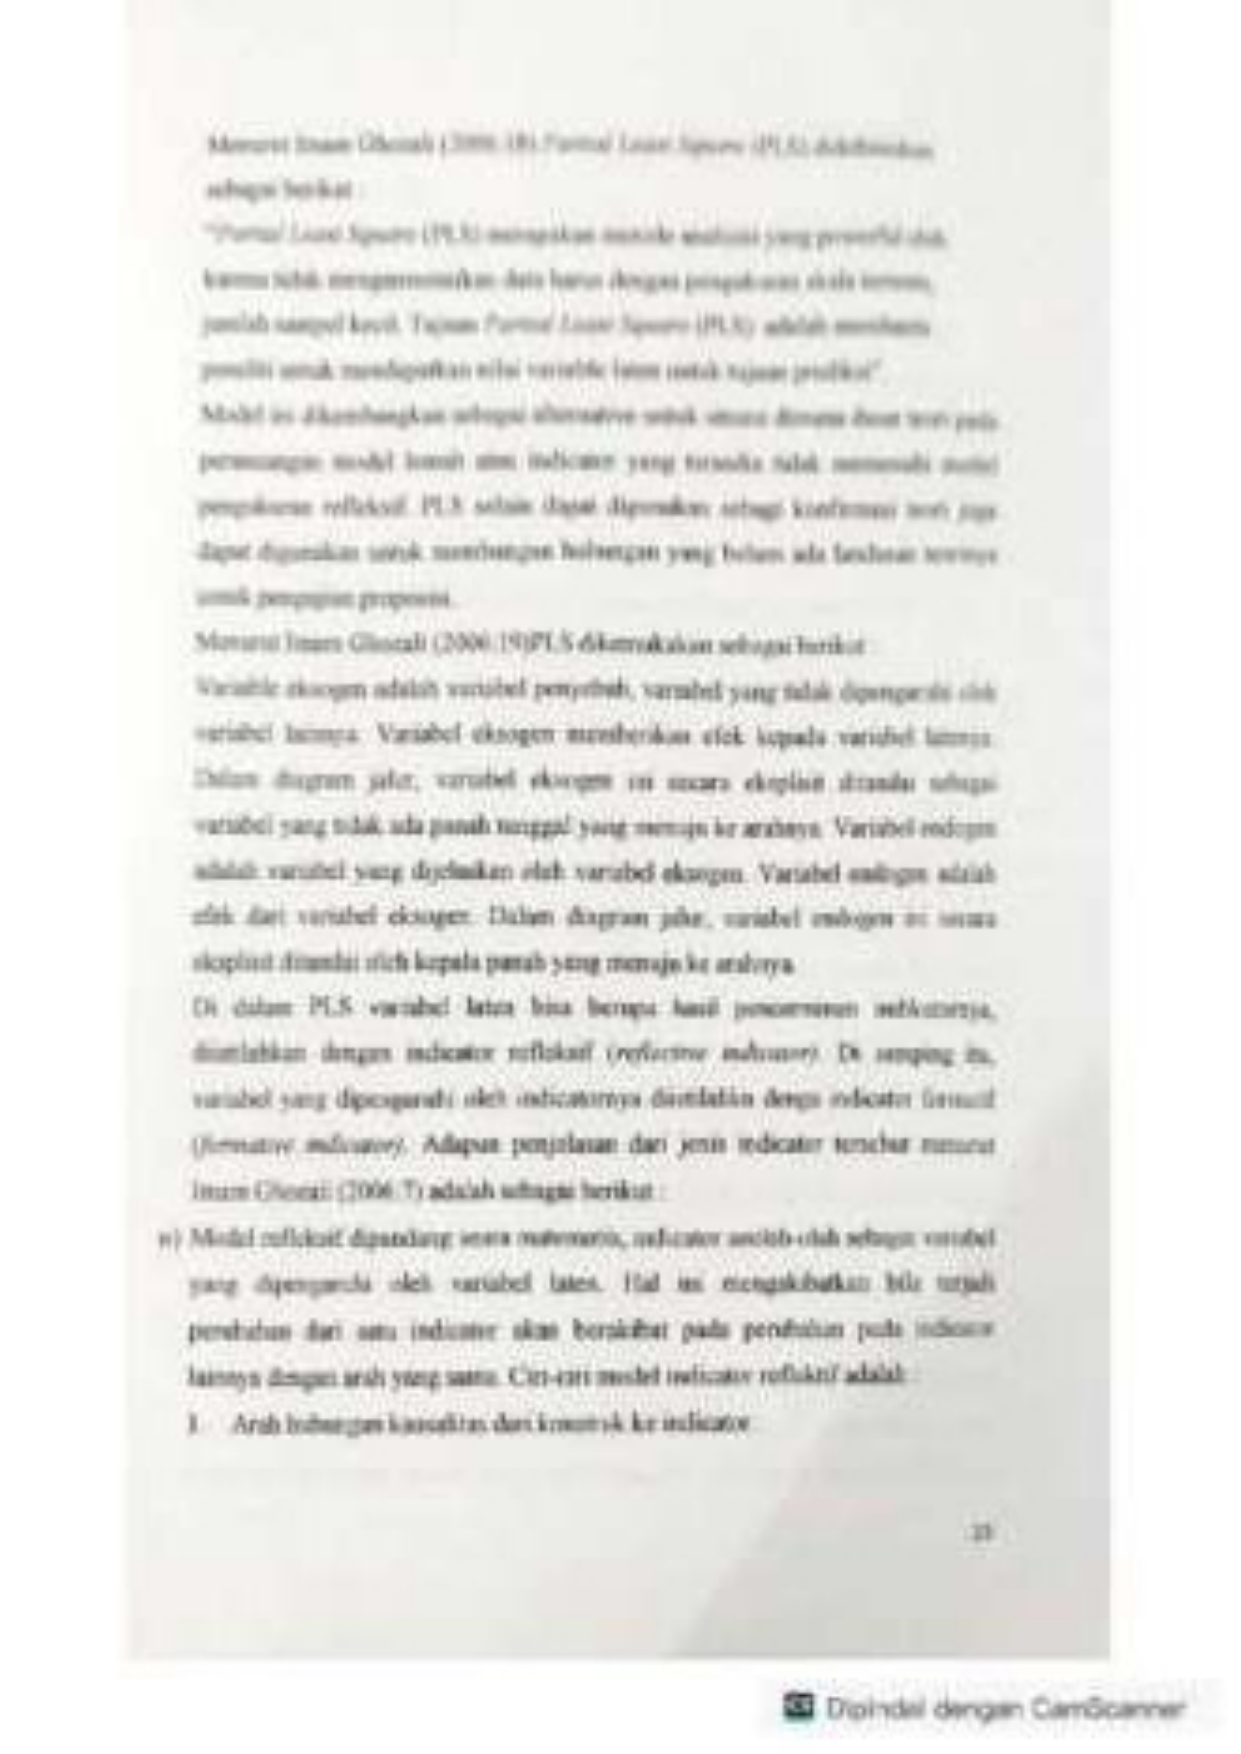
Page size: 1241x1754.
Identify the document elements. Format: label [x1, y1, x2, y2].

picture [116, 0, 1228, 1754]
